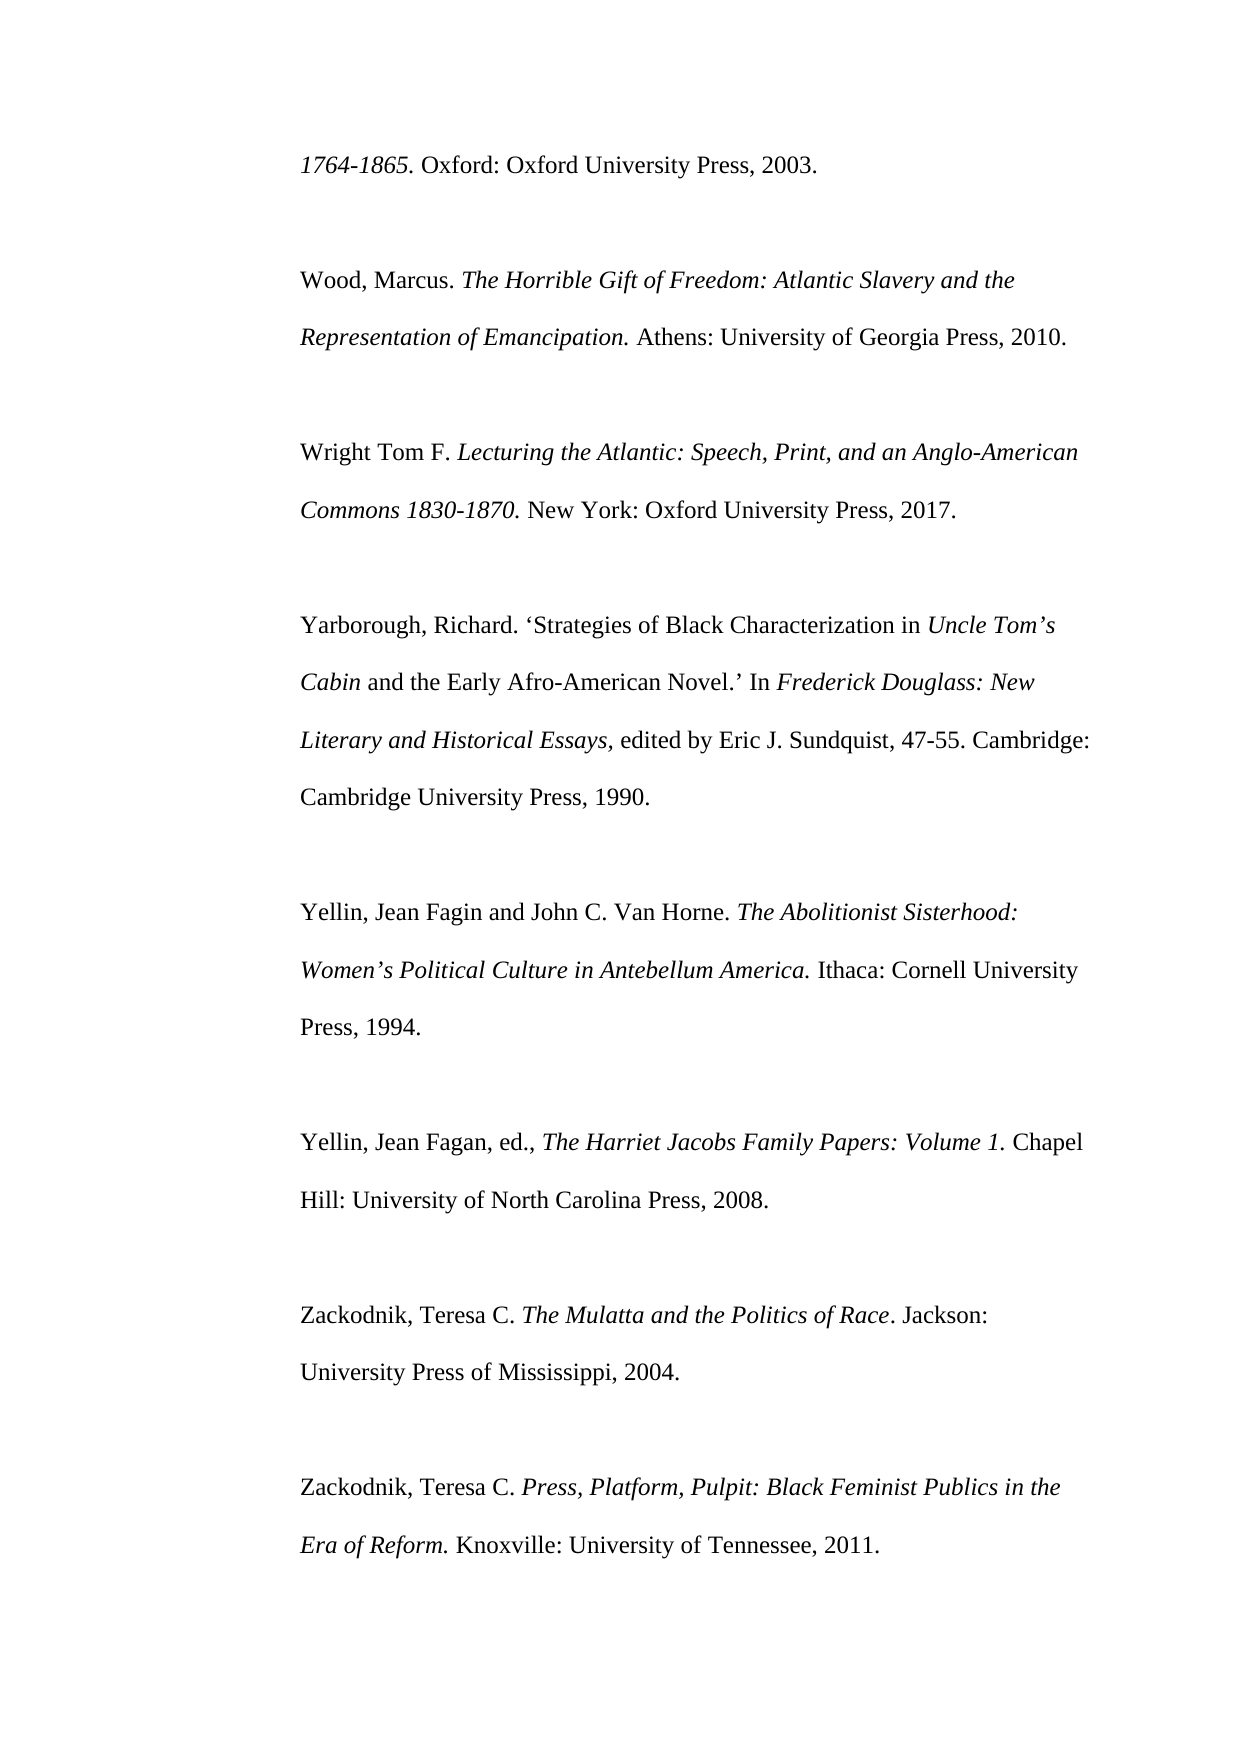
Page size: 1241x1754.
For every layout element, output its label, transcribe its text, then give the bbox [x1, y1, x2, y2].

text Zackodnik, Teresa C. Press, Platform, Pulpit: Black Feminist Publics in the Era of Reform. Knoxville: University of Tennessee, 2011. [300, 1472, 1090, 1559]
text Wood, Marcus. The Horrible Gift of Freedom: Atlantic Slavery and the Representation of Emancipation. Athens: University of Georgia Press, 2010. [300, 265, 1090, 351]
text Yellin, Jean Fagin and John C. Van Horne. The Abolitionist Sisterhood: Women’s Political Culture in Antebellum America. Ithaca: Cornell University Press, 1994. [300, 897, 1090, 1041]
text Zackodnik, Teresa C. The Mulatta and the Politics of Race. Jackson: University Press of Mississippi, 2004. [300, 1300, 1090, 1386]
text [300, 150, 1090, 179]
text Yarborough, Richard. ‘Strategies of Black Characterization in Uncle Tom’s Cabin and the Early Afro-American Novel.’ In Frederick Douglass: New Literary and Historical Essays, edited by Eric J. Sundquist, 47-55. Cambridge: Cambridge University Press, 1990. [300, 610, 1090, 811]
text Yellin, Jean Fagan, ed., The Harriet Jacobs Family Papers: Volume 1. Chapel Hill: University of North Carolina Press, 2008. [300, 1127, 1090, 1214]
text Wright Tom F. Lecturing the Atlantic: Speech, Print, and an Anglo-American Commons 1830-1870. New York: Oxford University Press, 2017. [300, 437, 1090, 524]
